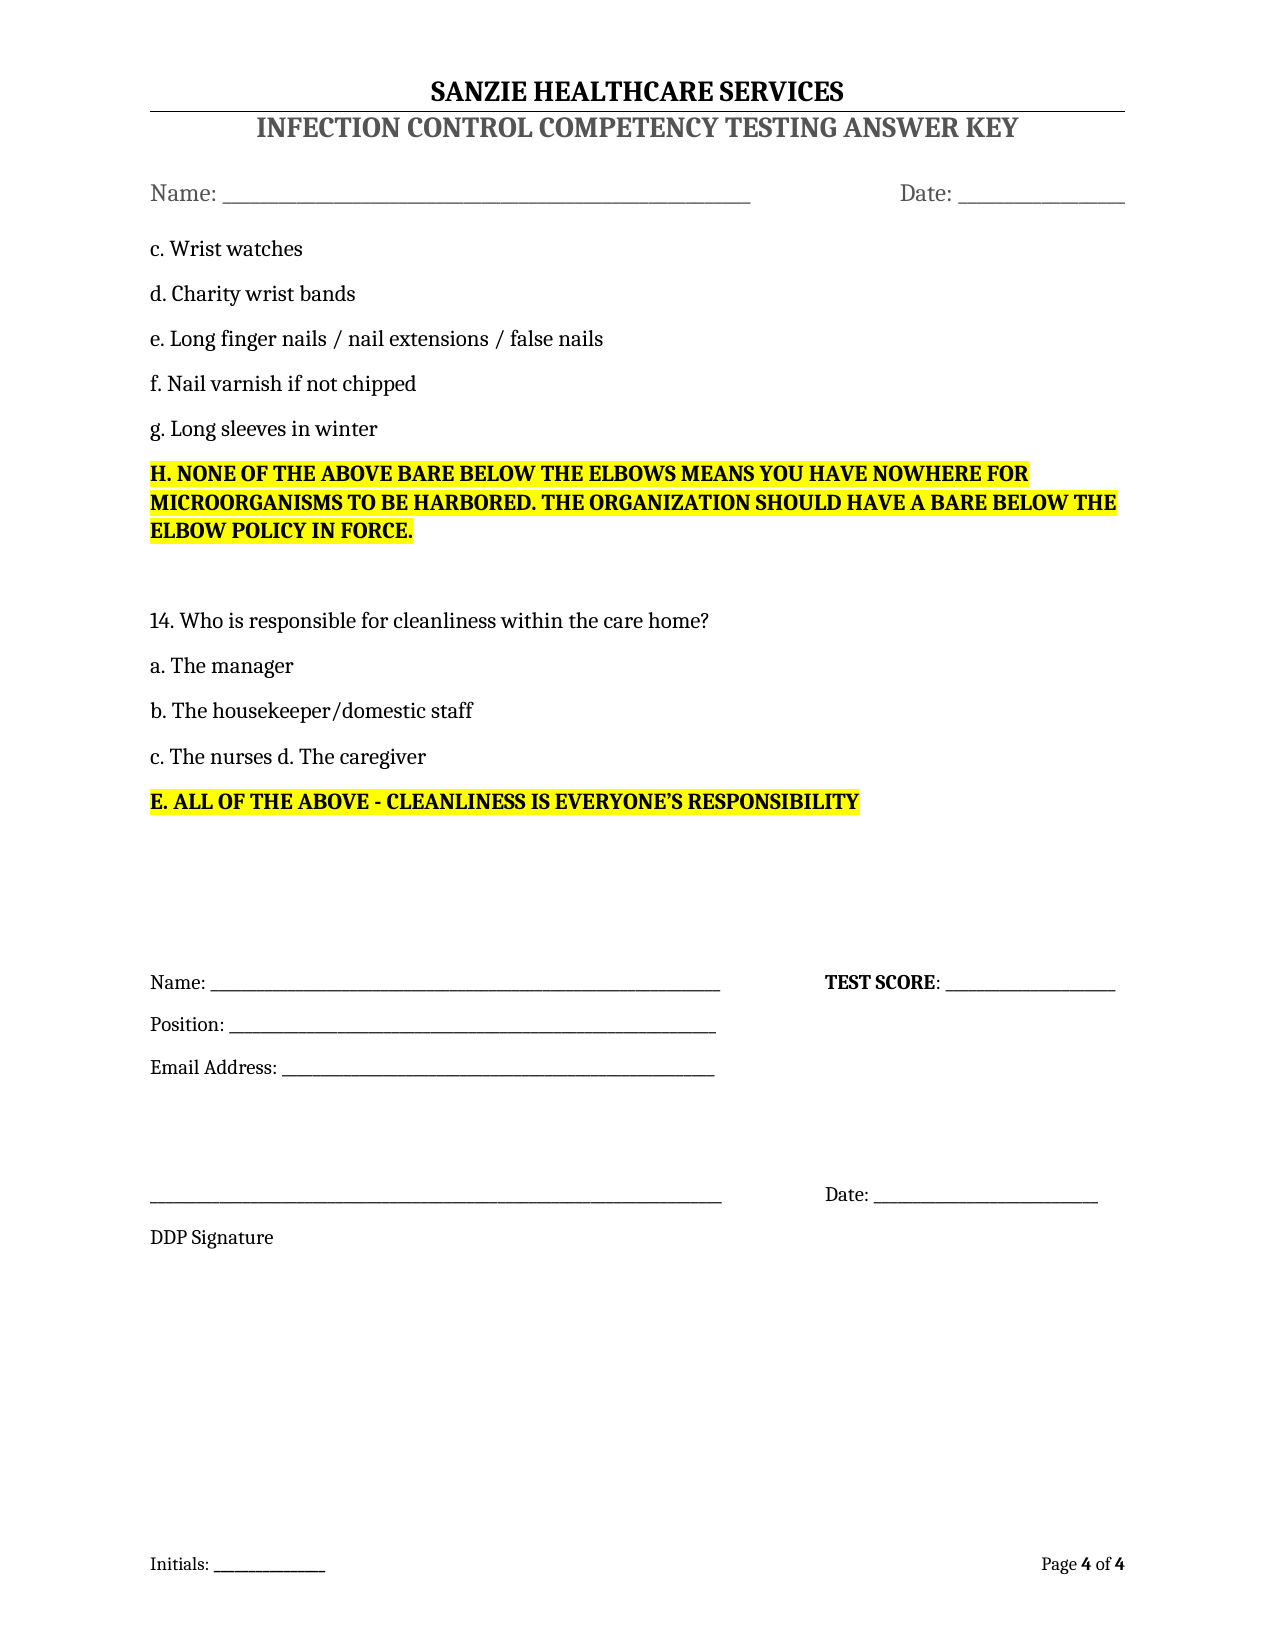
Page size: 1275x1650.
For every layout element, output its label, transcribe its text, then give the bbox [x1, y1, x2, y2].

text Position: _______________________________________________________________ [150, 1013, 1125, 1037]
text DDP Signature [150, 1225, 1125, 1249]
text H. NONE OF THE ABOVE BARE BELOW THE ELBOWS MEANS YOU HAVE NOWHERE FOR MICROORGANISMS TO BE HARBORED. THE ORGANIZATION SHOULD HAVE A BARE BELOW THE ELBOW POLICY IN FORCE. [150, 461, 1125, 544]
text __________________________________________________________________________ Date: _____________________________ [150, 1183, 1125, 1207]
text Email Address: ________________________________________________________ [150, 1055, 1125, 1079]
text Name: __________________________________________________________________ TEST SCORE: ______________________ [150, 970, 1125, 994]
text 14. Who is responsible for cleanliness within the care home? [150, 608, 1125, 634]
text b. The housekeeper/domestic staff [150, 698, 1125, 725]
text f. Nail varnish if not chipped [150, 371, 1125, 397]
text g. Long sleeves in winter [150, 416, 1125, 442]
text E. ALL OF THE ABOVE - CLEANLINESS IS EVERYONE’S RESPONSIBILITY [150, 788, 1125, 815]
text e. Long finger nails / nail extensions / false nails [150, 326, 1125, 352]
text c. Wrist watches [150, 236, 1125, 262]
text c. The nurses d. The caregiver [150, 743, 1125, 770]
text a. The manager [150, 653, 1125, 679]
text d. Charity wrist bands [150, 281, 1125, 307]
